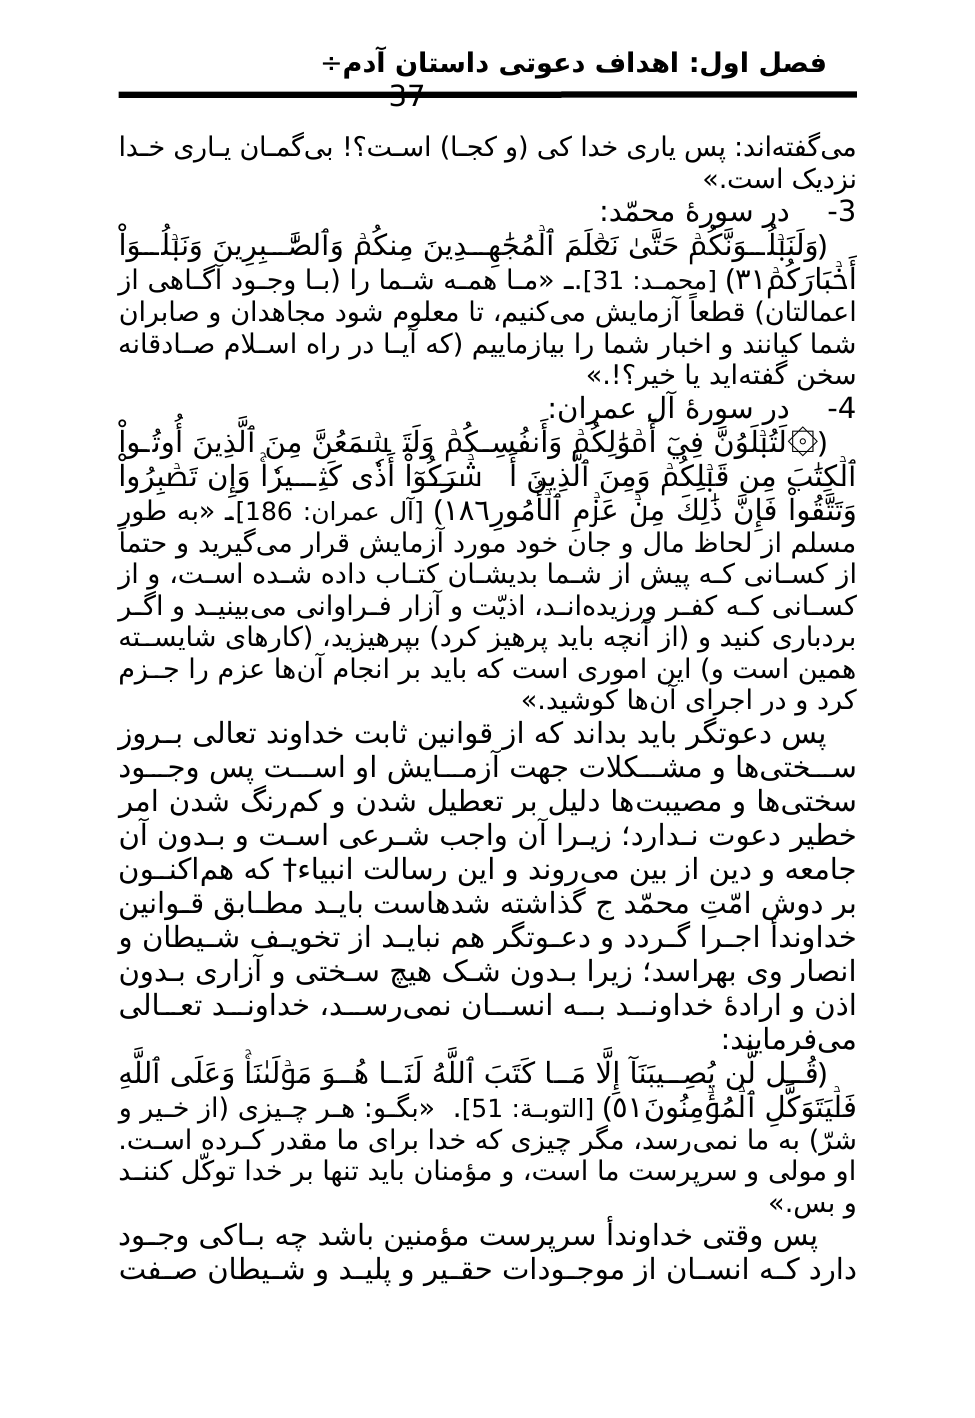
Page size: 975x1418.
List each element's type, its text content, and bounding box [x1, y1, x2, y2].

list در سورۀ آل عمران: [118, 391, 827, 425]
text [118, 132, 857, 195]
text ﴿وَلَنَبۡلُوَنَّكُمۡ حَتَّىٰ نَعۡلَمَ ٱلۡمُجَٰهِدِينَ مِنكُمۡ وَٱلصَّٰبِرِينَ وَنَبۡلُوَاْ أَخۡبَارَكُمۡ٣١﴾ [محمد: 31]. «ما همه شما را (با وجود آگاهی از اعمالتان) قطعاً آزمایش می‌کنیم، تا معلوم شود مجاهدان و صابران شما کیانند و اخبار شما را بیازماییم (که آیا در راه اسلام صادقانه سخن گفته‌اید یا خیر؟!.» [118, 229, 857, 391]
text پس دعوتگر باید بداند که از قوانین ثابت خداوند تعالی بروز سختی‌ها و مشکلات جهت آزمایش او است پس وجود سختی‌ها و مصیبت‌ها دلیل بر تعطیل شدن و کم‌رنگ شدن امر خطیر دعوت ندارد؛ زیرا آن واجب شرعی است و بدون آن جامعه و دین از بین می‌روند و این رسالت انبیاء† که هم‌اکنون بر دوش امّتِ محمّد ج گذاشته شدهاست باید مطابق قوانین خداوندأ اجرا گردد و دعوتگر هم نباید از تخویف شیطان و انصار وی بهراسد؛ زیرا بدون شک هیچ سختی و آزاری بدون اذن و ارادۀ خداوند به انسان نمی‌رسد، خداوند تعالی می‌فرمایند: [118, 716, 857, 1056]
text ﴿قُل لَّن يُصِيبَنَآ إِلَّا مَا كَتَبَ ٱللَّهُ لَنَا هُوَ مَوۡلَىٰنَاۚ وَعَلَى ٱللَّهِ فَلۡيَتَوَكَّلِ ٱلۡمُؤۡمِنُونَ٥١﴾ [التوبة: 51]. «بگو: هر چیزی (از خیر و شرّ) به ما نمی‌رسد، مگر چیزی که خدا برای ما مقدر کرده است. او مولی و سرپرست ما است، و مؤمنان باید تنها بر خدا توکّل کنند و بس.» [118, 1056, 857, 1219]
text ﴿۞لَتُبۡلَوُنَّ فِيٓ أَمۡوَٰلِكُمۡ وَأَنفُسِكُمۡ وَلَتَسۡمَعُنَّ مِنَ ٱلَّذِينَ أُوتُواْ ٱلۡكِتَٰبَ مِن قَبۡلِكُمۡ وَمِنَ ٱلَّذِينَ أَشۡرَكُوٓاْ أَذٗى كَثِيرٗاۚ وَإِن تَصۡبِرُواْ وَتَتَّقُواْ فَإِنَّ ذَٰلِكَ مِنۡ عَزۡمِ ٱلۡأُمُورِ١٨٦﴾ [آل عمران: 186]. «به طور مسلم از لحاظ مال و جان خود مورد آزمایش قرار می‌گیرید و حتماً از کسانی که پیش از شما بدیشان کتاب داده شده است، و از کسانی که کفر ورزیده‌اند، اذیّت و آزار فراوانی می‌بینید و اگر بردباری کنید و (از آنچه باید پرهیز کرد) بپرهیزید، (کارهای شایسته همین است و) این اموری است که باید بر انجام آن‌ها عزم را جزم کرد و در اجرای آن‌ها کوشید.» [118, 425, 857, 716]
list در سورۀ محمّد: [118, 195, 827, 229]
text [118, 1219, 857, 1287]
